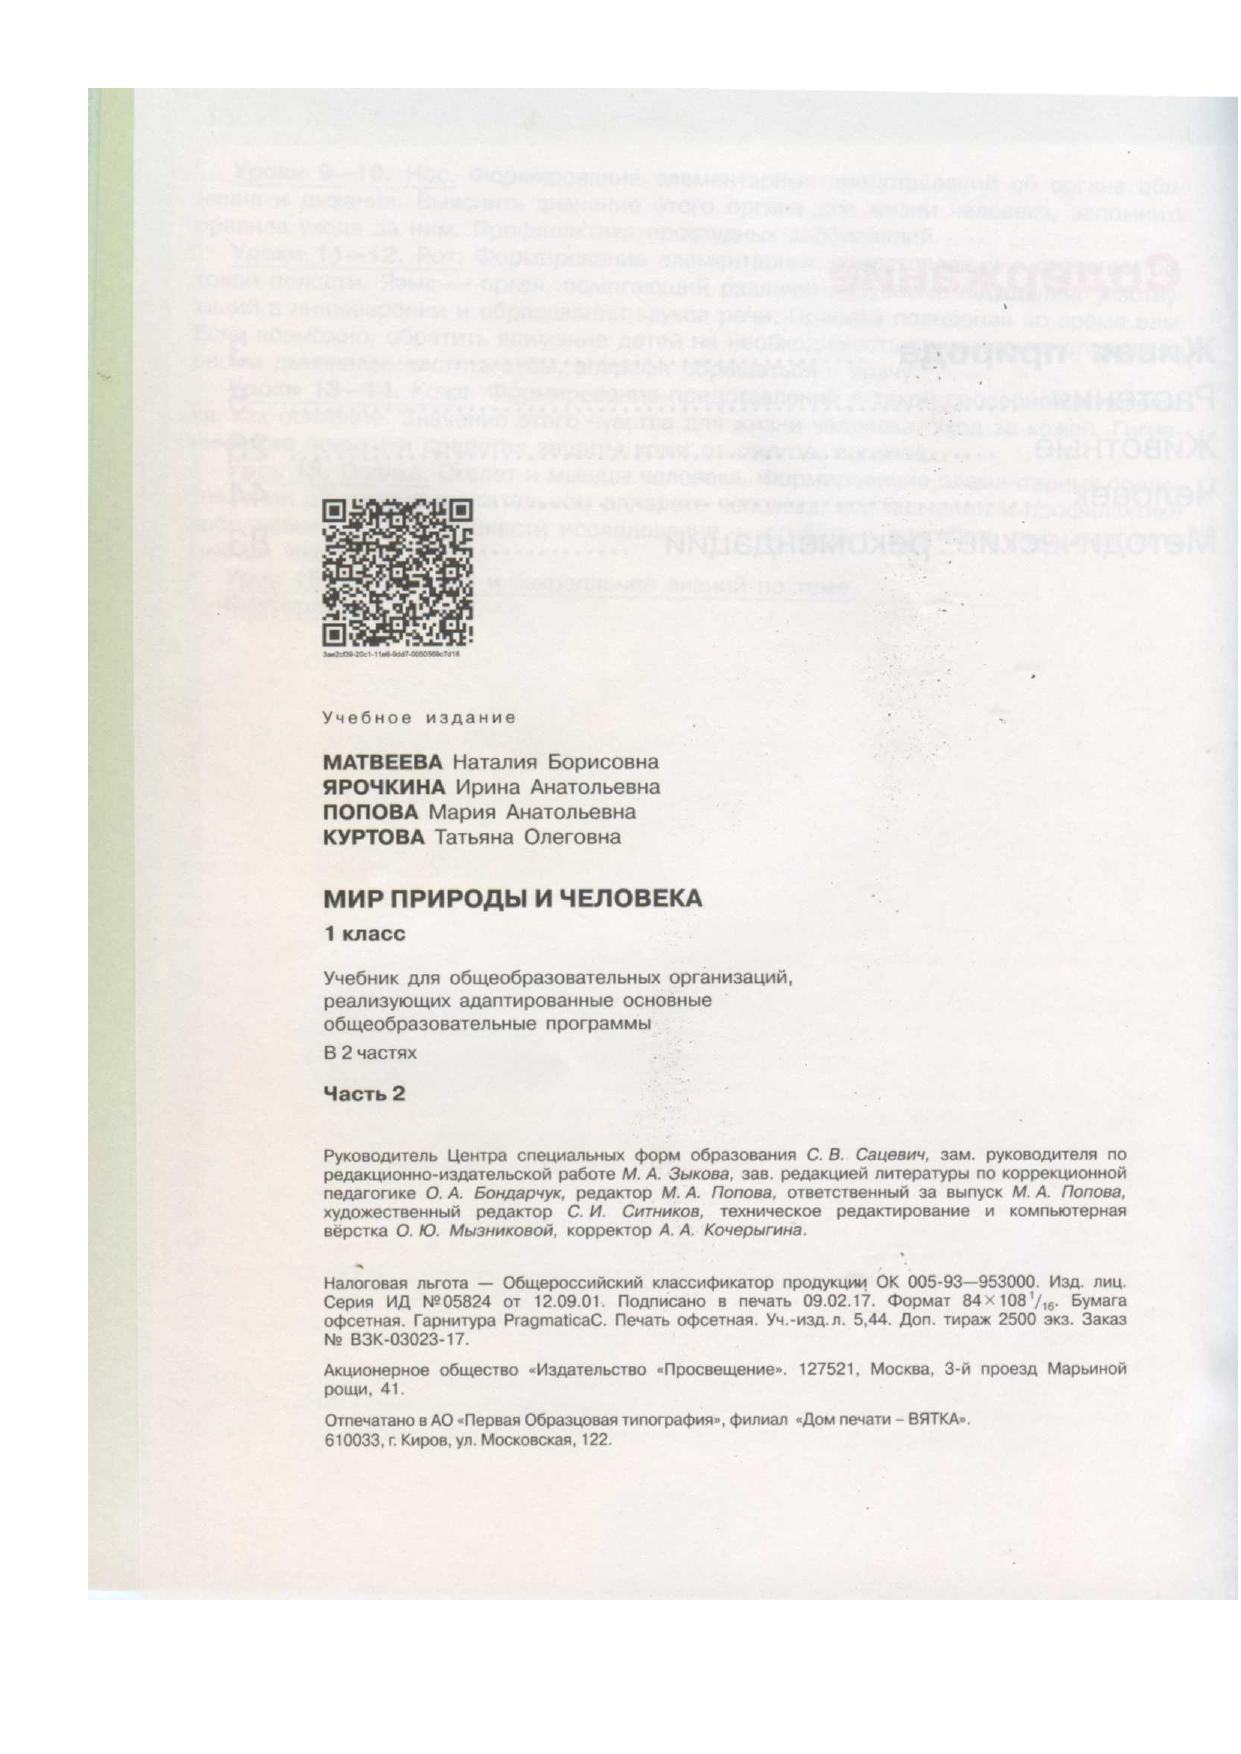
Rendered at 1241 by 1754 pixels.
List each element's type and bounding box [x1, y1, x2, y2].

picture [88, 88, 1238, 1600]
